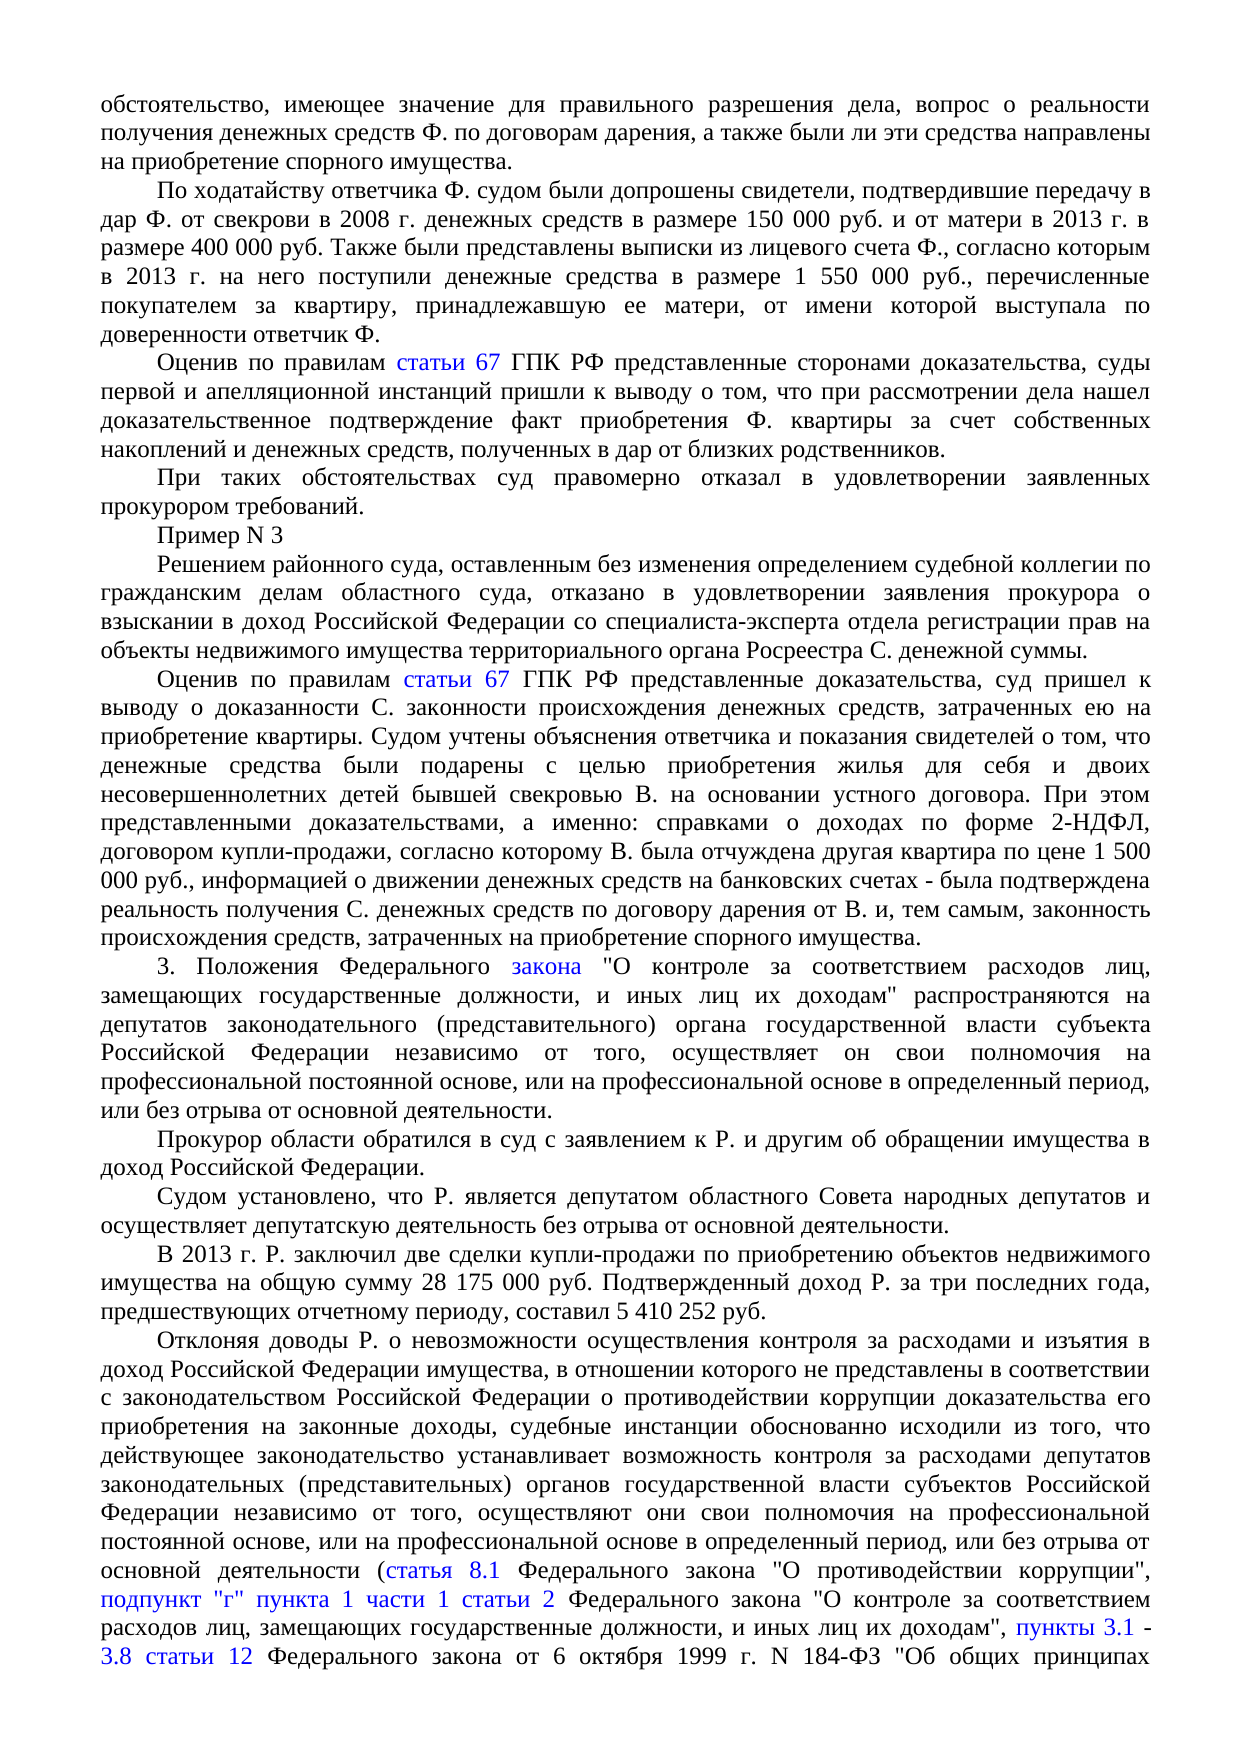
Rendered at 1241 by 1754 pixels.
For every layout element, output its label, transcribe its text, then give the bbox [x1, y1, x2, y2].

text Оценив по правилам статьи 67 ГПК РФ представленные доказательства, суд пришел к выводу о доказанности С. законности происхождения денежных средств, затраченных ею на приобретение квартиры. Судом учтены объяснения ответчика и показания свидетелей о том, что денежные средства были подарены с целью приобретения жилья для себя и двоих несовершеннолетних детей бывшей свекровью В. на основании устного договора. При этом представленными доказательствами, а именно: справками о доходах по форме 2-НДФЛ, договором купли-продажи, согласно которому В. была отчуждена другая квартира по цене 1 500 000 руб., информацией о движении денежных средств на банковских счетах - была подтверждена реальность получения С. денежных средств по договору дарения от В. и, тем самым, законность происхождения средств, затраченных на приобретение спорного имущества. [100, 664, 1152, 951]
text По ходатайству ответчика Ф. судом были допрошены свидетели, подтвердившие передачу в дар Ф. от свекрови в 2008 г. денежных средств в размере 150 000 руб. и от матери в 2013 г. в размере 400 000 руб. Также были представлены выписки из лицевого счета Ф., согласно которым в 2013 г. на него поступили денежные средства в размере 1 550 000 руб., перечисленные покупателем за квартиру, принадлежавшую ее матери, от имени которой выступала по доверенности ответчик Ф. [100, 175, 1152, 347]
text Судом установлено, что Р. является депутатом областного Совета народных депутатов и осуществляет депутатскую деятельность без отрыва от основной деятельности. [100, 1181, 1152, 1239]
text 3. Положения Федерального закона "О контроле за соответствием расходов лиц, замещающих государственные должности, и иных лиц их доходам" распространяются на депутатов законодательного (представительного) органа государственной власти субъекта Российской Федерации независимо от того, осуществляет он свои полномочия на профессиональной постоянной основе, или на профессиональной основе в определенный период, или без отрыва от основной деятельности. [100, 951, 1152, 1124]
text Пример N 3 [100, 520, 1152, 549]
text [100, 89, 1152, 175]
text Оценив по правилам статьи 67 ГПК РФ представленные сторонами доказательства, суды первой и апелляционной инстанций пришли к выводу о том, что при рассмотрении дела нашел доказательственное подтверждение факт приобретения Ф. квартиры за счет собственных накоплений и денежных средств, полученных в дар от близких родственников. [100, 347, 1152, 462]
text Решением районного суда, оставленным без изменения определением судебной коллегии по гражданским делам областного суда, отказано в удовлетворении заявления прокурора о взыскании в доход Российской Федерации со специалиста-эксперта отдела регистрации прав на объекты недвижимого имущества территориального органа Росреестра С. денежной суммы. [100, 549, 1152, 664]
text При таких обстоятельствах суд правомерно отказал в удовлетворении заявленных прокурором требований. [100, 462, 1152, 520]
text В 2013 г. Р. заключил две сделки купли-продажи по приобретению объектов недвижимого имущества на общую сумму 28 175 000 руб. Подтвержденный доход Р. за три последних года, предшествующих отчетному периоду, составил 5 410 252 руб. [100, 1239, 1152, 1325]
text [100, 1325, 1152, 1670]
text Прокурор области обратился в суд с заявлением к Р. и другим об обращении имущества в доход Российской Федерации. [100, 1124, 1152, 1181]
